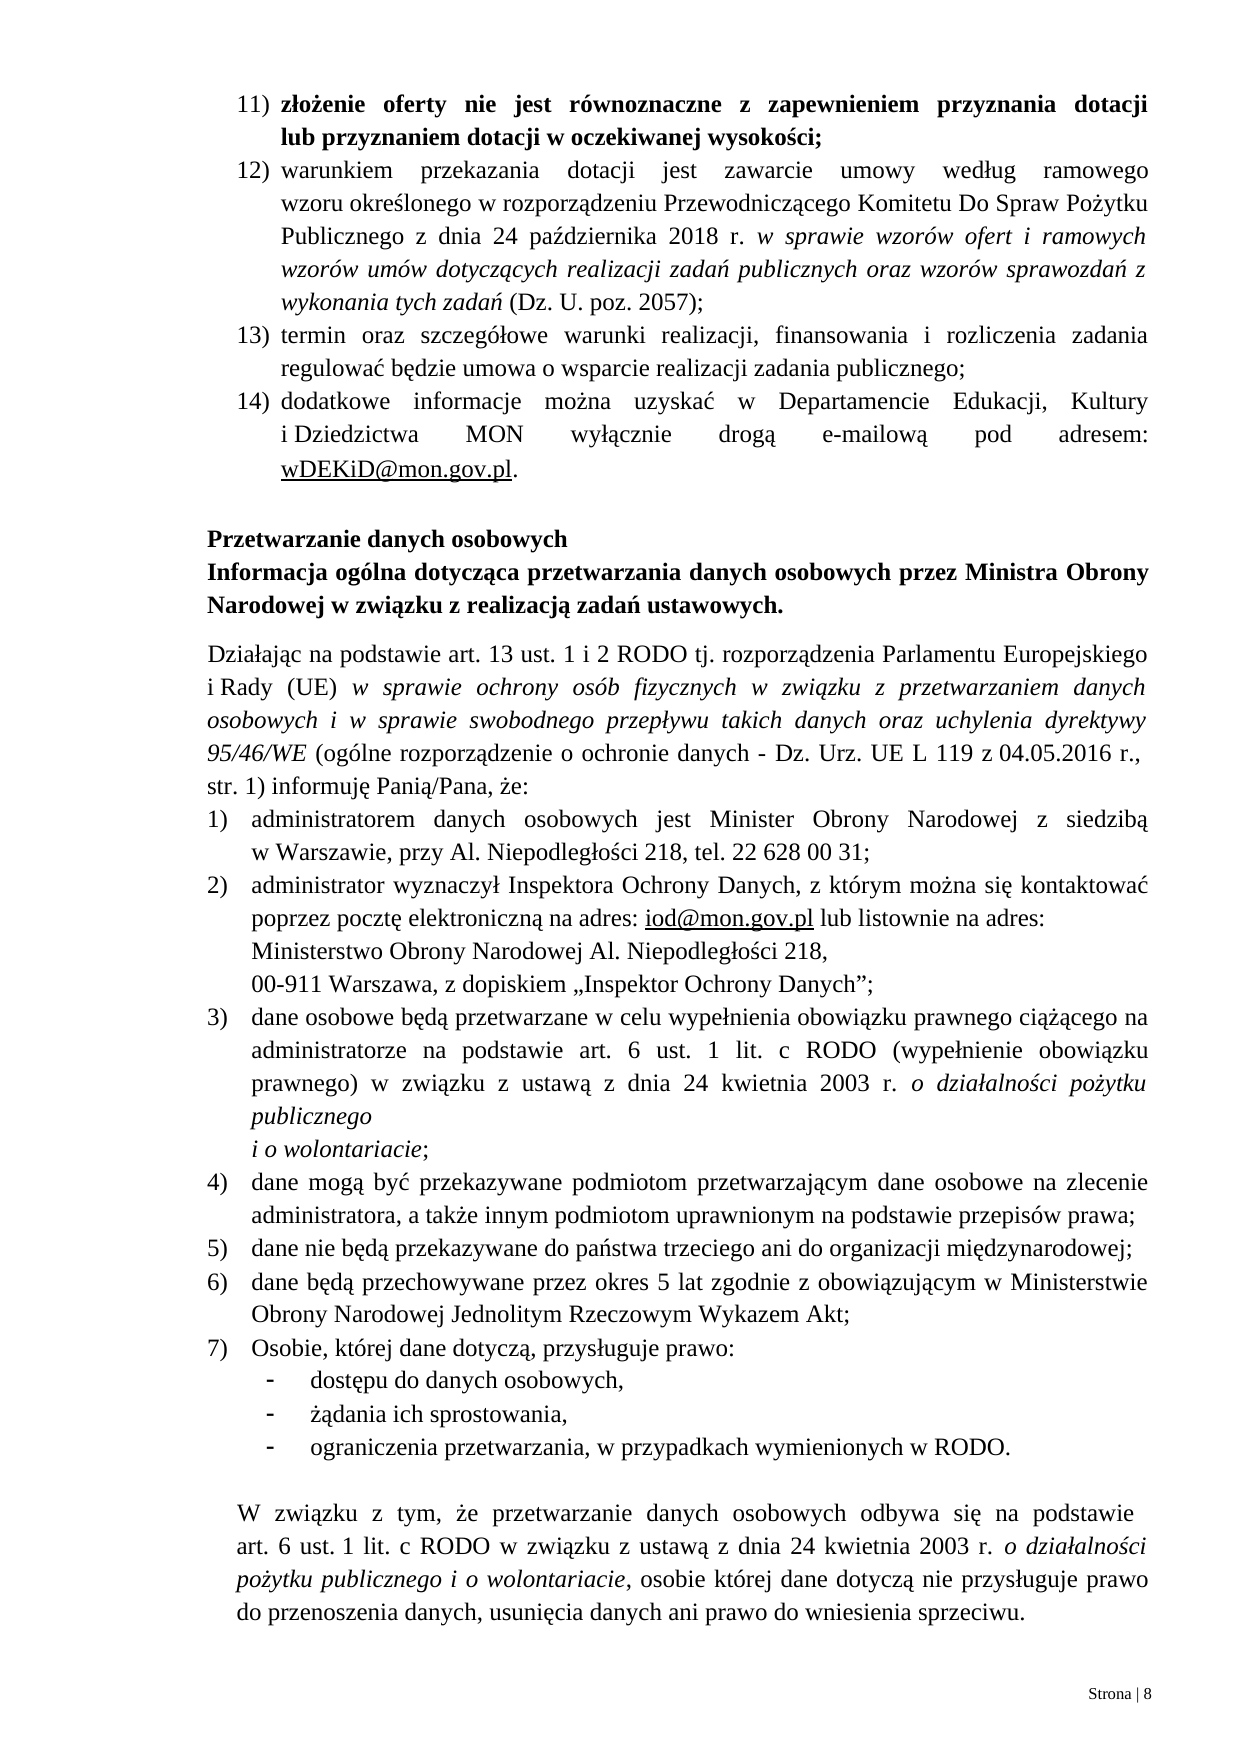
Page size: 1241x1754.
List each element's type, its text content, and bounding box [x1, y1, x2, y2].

list administratorem danych osobowych jest Minister Obrony Narodowej z siedzibą w Warszawie, przy Al. Niepodległości 218, tel. 22 628 00 31; [207, 804, 1149, 866]
list ograniczenia przetwarzania, w przypadkach wymienionych w RODO. [266, 1432, 1149, 1460]
list dodatkowe informacje można uzyskać w Departamencie Edukacji, Kultury i Dziedzictwa MON wyłącznie drogą e-mailową pod adresem: wDEKiD@mon.gov.pl. [236, 386, 1149, 483]
list dane mogą być przekazywane podmiotom przetwarzającym dane osobowe na zlecenie administratora, a także innym podmiotom uprawnionym na podstawie przepisów prawa; [207, 1167, 1149, 1229]
list warunkiem przekazania dotacji jest zawarcie umowy według ramowego wzoru określonego w rozporządzeniu Przewodniczącego Komitetu Do Spraw Pożytku Publicznego z dnia 24 października 2018 r. w sprawie wzorów ofert i ramowych wzorów umów dotyczących realizacji zadań publicznych oraz wzorów sprawozdań z wykonania tych zadań (Dz. U. poz. 2057); [236, 155, 1149, 316]
list administrator wyznaczył Inspektora Ochrony Danych, z którym można się kontaktować poprzez pocztę elektroniczną na adres: iod@mon.gov.pl lub listownie na adres: [207, 870, 1149, 932]
list żądania ich sprostowania, [266, 1399, 1149, 1427]
list dane osobowe będą przetwarzane w celu wypełnienia obowiązku prawnego ciążącego na administratorze na podstawie art. 6 ust. 1 lit. c RODO (wypełnienie obowiązku prawnego) w związku z ustawą z dnia 24 kwietnia 2003 r. o działalności pożytku publicznego i o wolontariacie; [207, 1002, 1149, 1163]
text Ministerstwo Obrony Narodowej Al. Niepodległości 218, [251, 936, 1149, 965]
list Osobie, której dane dotyczą, przysługuje prawo: [207, 1333, 1149, 1361]
text Informacja ogólna dotycząca przetwarzania danych osobowych przez Ministra Obrony Narodowej w związku z realizacją zadań ustawowych. [207, 557, 1150, 618]
list dane nie będą przekazywane do państwa trzeciego ani do organizacji międzynarodowej; [207, 1233, 1149, 1262]
list złożenie oferty nie jest równoznaczne z zapewnieniem przyznania dotacji lub przyznaniem dotacji w oczekiwanej wysokości; [236, 89, 1149, 150]
list dostępu do danych osobowych, [266, 1366, 1149, 1394]
list termin oraz szczegółowe warunki realizacji, finansowania i rozliczenia zadania regulować będzie umowa o wsparcie realizacji zadania publicznego; [236, 320, 1149, 382]
text 00-911 Warszawa, z dopiskiem „Inspektor Ochrony Danych”; [251, 969, 1149, 998]
text Przetwarzanie danych osobowych [207, 524, 1149, 552]
text W związku z tym, że przetwarzanie danych osobowych odbywa się na podstawie art. 6 ust. 1 lit. c RODO w związku z ustawą z dnia 24 kwietnia 2003 r. o działalności pożytku publicznego i o wolontariacie, osobie której dane dotyczą nie przysługuje prawo do przenoszenia danych, usunięcia danych ani prawo do wniesienia sprzeciwu. [236, 1498, 1149, 1626]
list dane będą przechowywane przez okres 5 lat zgodnie z obowiązującym w Ministerstwie Obrony Narodowej Jednolitym Rzeczowym Wykazem Akt; [207, 1267, 1149, 1328]
text Działając na podstawie art. 13 ust. 1 i 2 RODO tj. rozporządzenia Parlamentu Europejskiego i Rady (UE) w sprawie ochrony osób fizycznych w związku z przetwarzaniem danych osobowych i w sprawie swobodnego przepływu takich danych oraz uchylenia dyrektywy 95/46/WE (ogólne rozporządzenie o ochronie danych - Dz. Urz. UE L 119 z 04.05.2016 r., str. 1) informuję Panią/Pana, że: [207, 639, 1149, 800]
